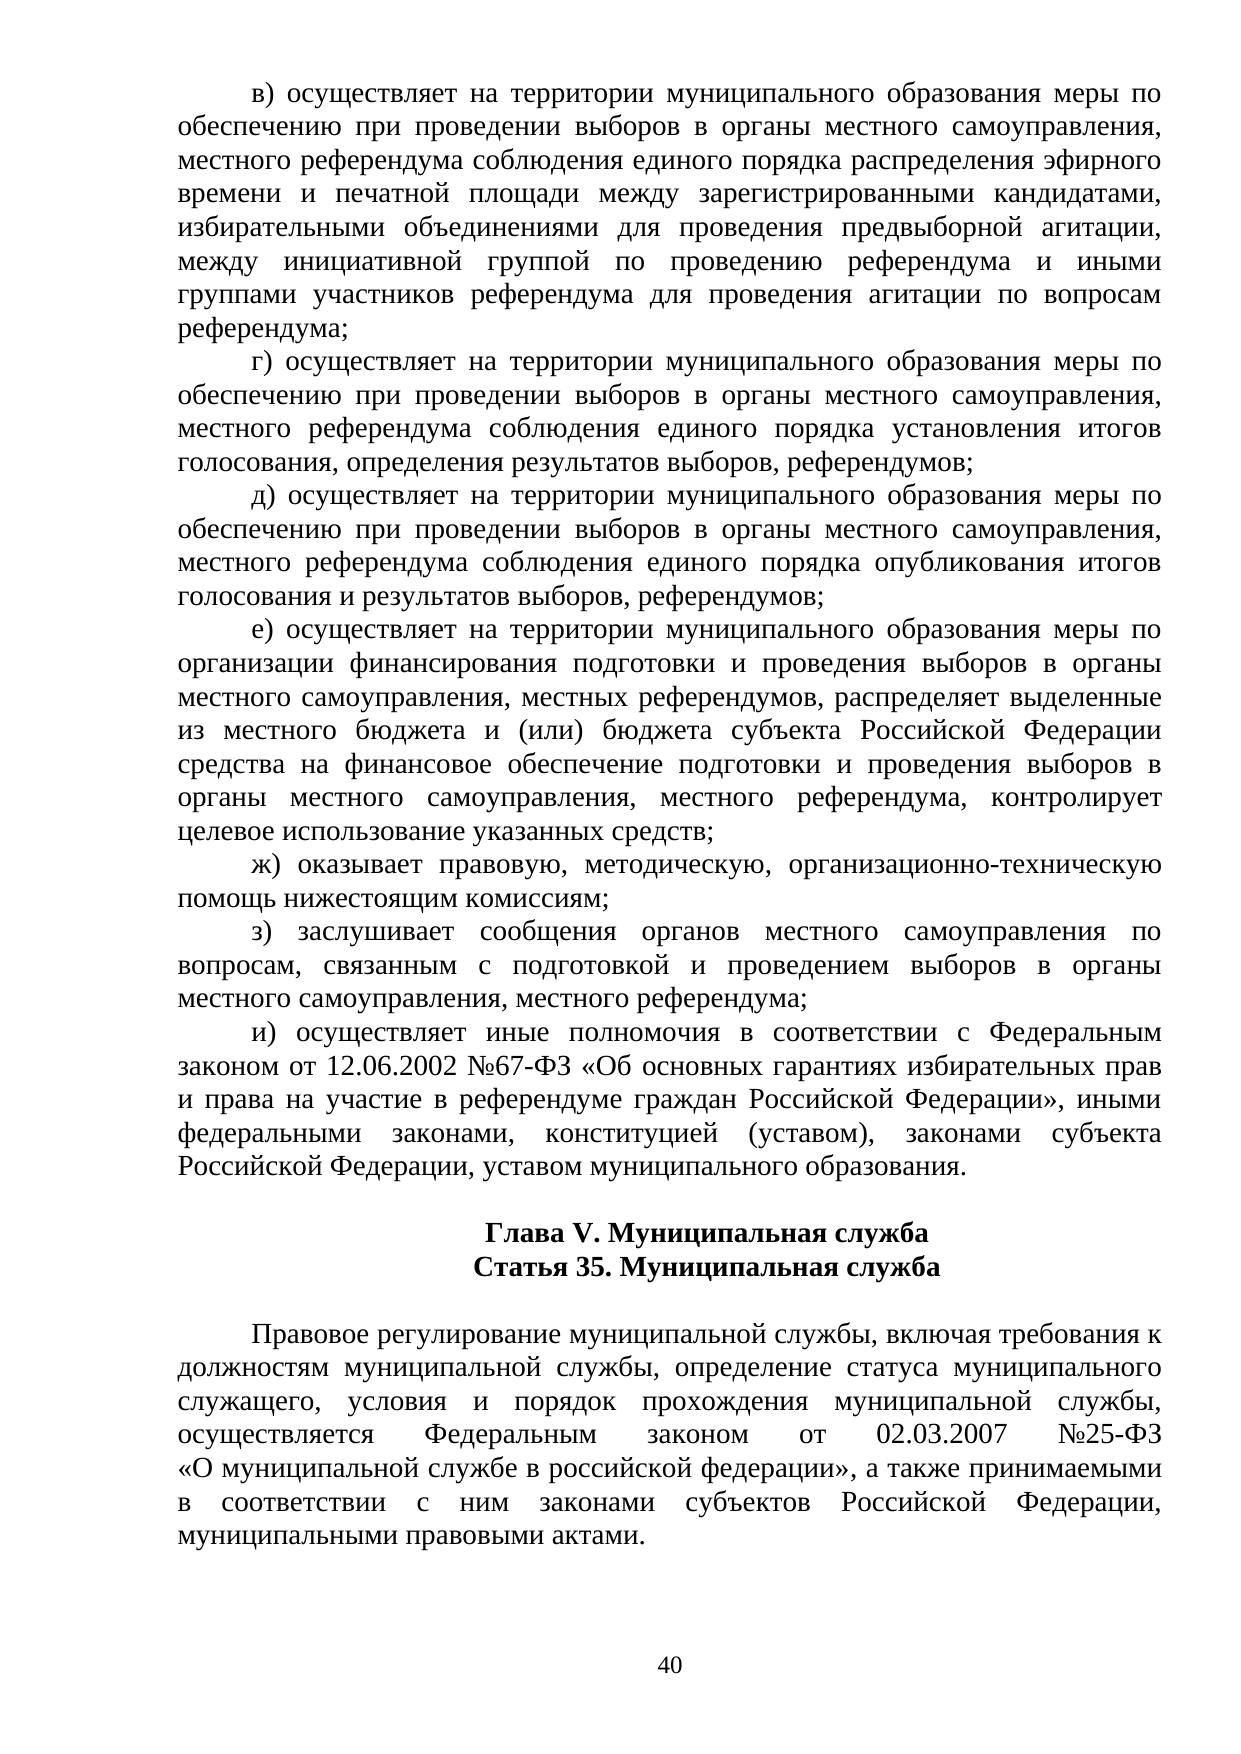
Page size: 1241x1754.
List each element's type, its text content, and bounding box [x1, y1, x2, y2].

text Правовое регулирование муниципальной службы, включая требования к должностям муниципальной службы, определение статуса муниципального служащего, условия и порядок прохождения муниципальной службы, осуществляется Федеральным законом от 02.03.2007 №25-ФЗ «О муниципальной службе в российской федерации», а также принимаемыми в соответствии с ним законами субъектов Российской Федерации, муниципальными правовыми актами. [177, 1316, 1162, 1551]
text в) осуществляет на территории муниципального образования меры по обеспечению при проведении выборов в органы местного самоуправления, местного референдума соблюдения единого порядка распределения эфирного времени и печатной площади между зарегистрированными кандидатами, избирательными объединениями для проведения предвыборной агитации, между инициативной группой по проведению референдума и иными группами участников референдума для проведения агитации по вопросам референдума; [177, 75, 1162, 343]
text и) осуществляет иные полномочия в соответствии с Федеральным законом от 12.06.2002 №67-ФЗ «Об основных гарантиях избирательных прав и права на участие в референдуме граждан Российской Федерации», иными федеральными законами, конституцией (уставом), законами субъекта Российской Федерации, уставом муниципального образования. [177, 1014, 1162, 1182]
text г) осуществляет на территории муниципального образования меры по обеспечению при проведении выборов в органы местного самоуправления, местного референдума соблюдения единого порядка установления итогов голосования, определения результатов выборов, референдумов; [177, 343, 1162, 477]
text д) осуществляет на территории муниципального образования меры по обеспечению при проведении выборов в органы местного самоуправления, местного референдума соблюдения единого порядка опубликования итогов голосования и результатов выборов, референдумов; [177, 477, 1162, 612]
text ж) оказывает правовую, методическую, организационно-техническую помощь нижестоящим комиссиям; [177, 846, 1162, 913]
text з) заслушивает сообщения органов местного самоуправления по вопросам, связанным с подготовкой и проведением выборов в органы местного самоуправления, местного референдума; [177, 913, 1162, 1014]
text е) осуществляет на территории муниципального образования меры по организации финансирования подготовки и проведения выборов в органы местного самоуправления, местных референдумов, распределяет выделенные из местного бюджета и (или) бюджета субъекта Российской Федерации средства на финансовое обеспечение подготовки и проведения выборов в органы местного самоуправления, местного референдума, контролирует целевое использование указанных средств; [177, 612, 1162, 846]
text Глава V. Муниципальная служба [177, 1215, 1162, 1249]
text Статья 35. Муниципальная служба [177, 1249, 1162, 1282]
